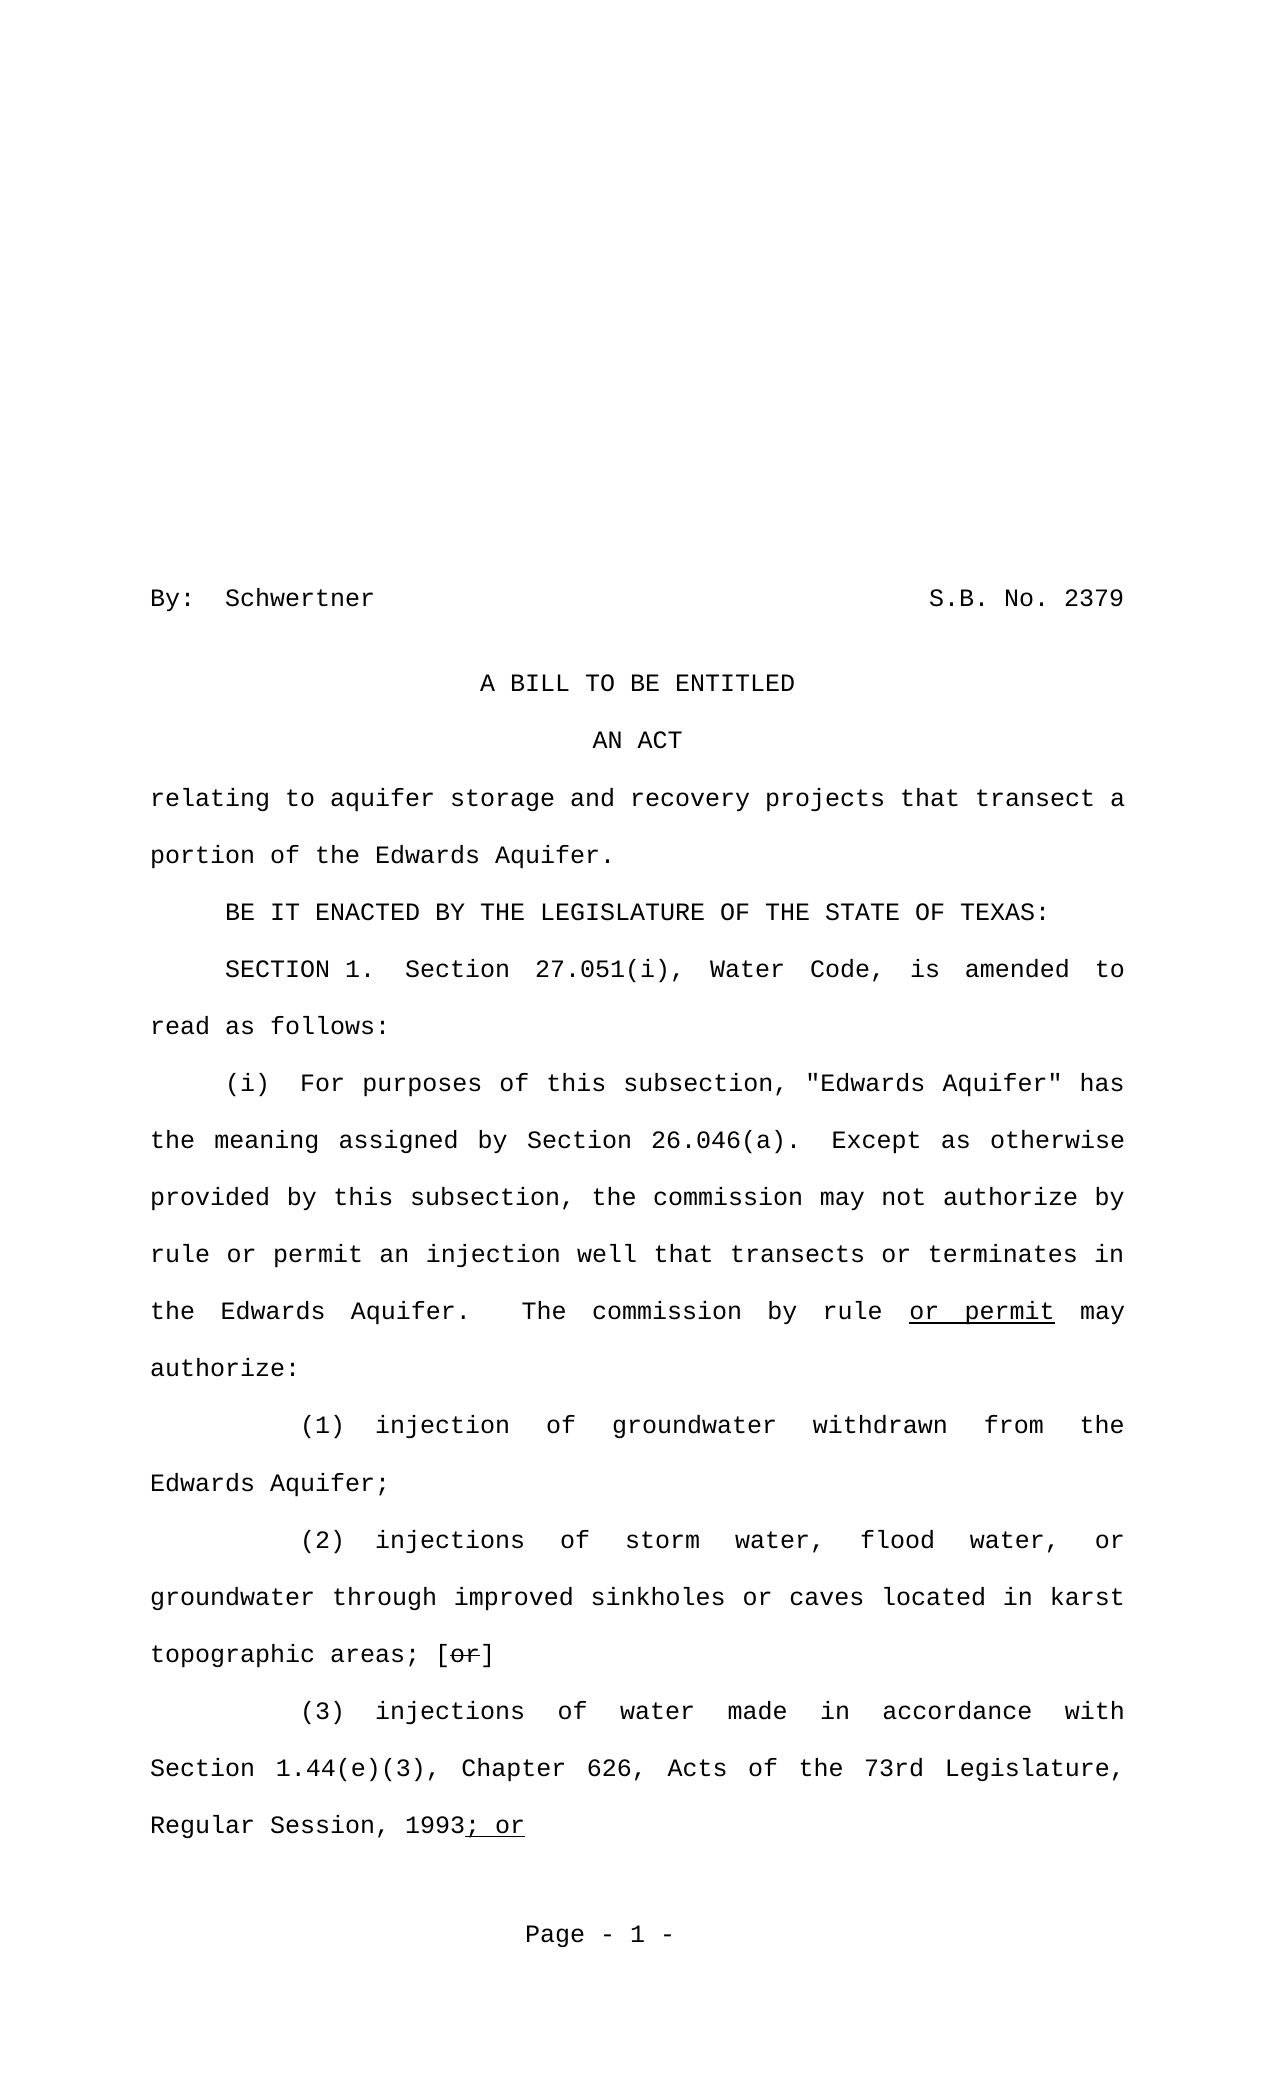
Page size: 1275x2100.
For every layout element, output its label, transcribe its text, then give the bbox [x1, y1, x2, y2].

text (2) injections of storm water, flood water, or groundwater through improved sinkholes or caves located in karst topographic areas; [or] [150, 1527, 1125, 1670]
text By: Schwertner S.B. No. 2379 [150, 585, 1125, 614]
text SECTION 1. Section 27.051(i), Water Code, is amended to read as follows: [150, 956, 1125, 1042]
text AN ACT [150, 728, 1125, 756]
text (1) injection of groundwater withdrawn from the Edwards Aquifer; [150, 1413, 1125, 1498]
text A BILL TO BE ENTITLED [150, 671, 1125, 699]
text (3) injections of water made in accordance with Section 1.44(e)(3), Chapter 626, Acts of the 73rd Legislature, Regular Session, 1993; or [150, 1698, 1125, 1841]
text (i) For purposes of this subsection, "Edwards Aquifer" has the meaning assigned by Section 26.046(a). Except as otherwise provided by this subsection, the commission may not authorize by rule or permit an injection well that transects or terminates in the Edwards Aquifer. The commission by rule or permit may authorize: [150, 1070, 1125, 1384]
text BE IT ENACTED BY THE LEGISLATURE OF THE STATE OF TEXAS: [150, 899, 1125, 928]
text relating to aquifer storage and recovery projects that transect a portion of the Edwards Aquifer. [150, 785, 1125, 871]
